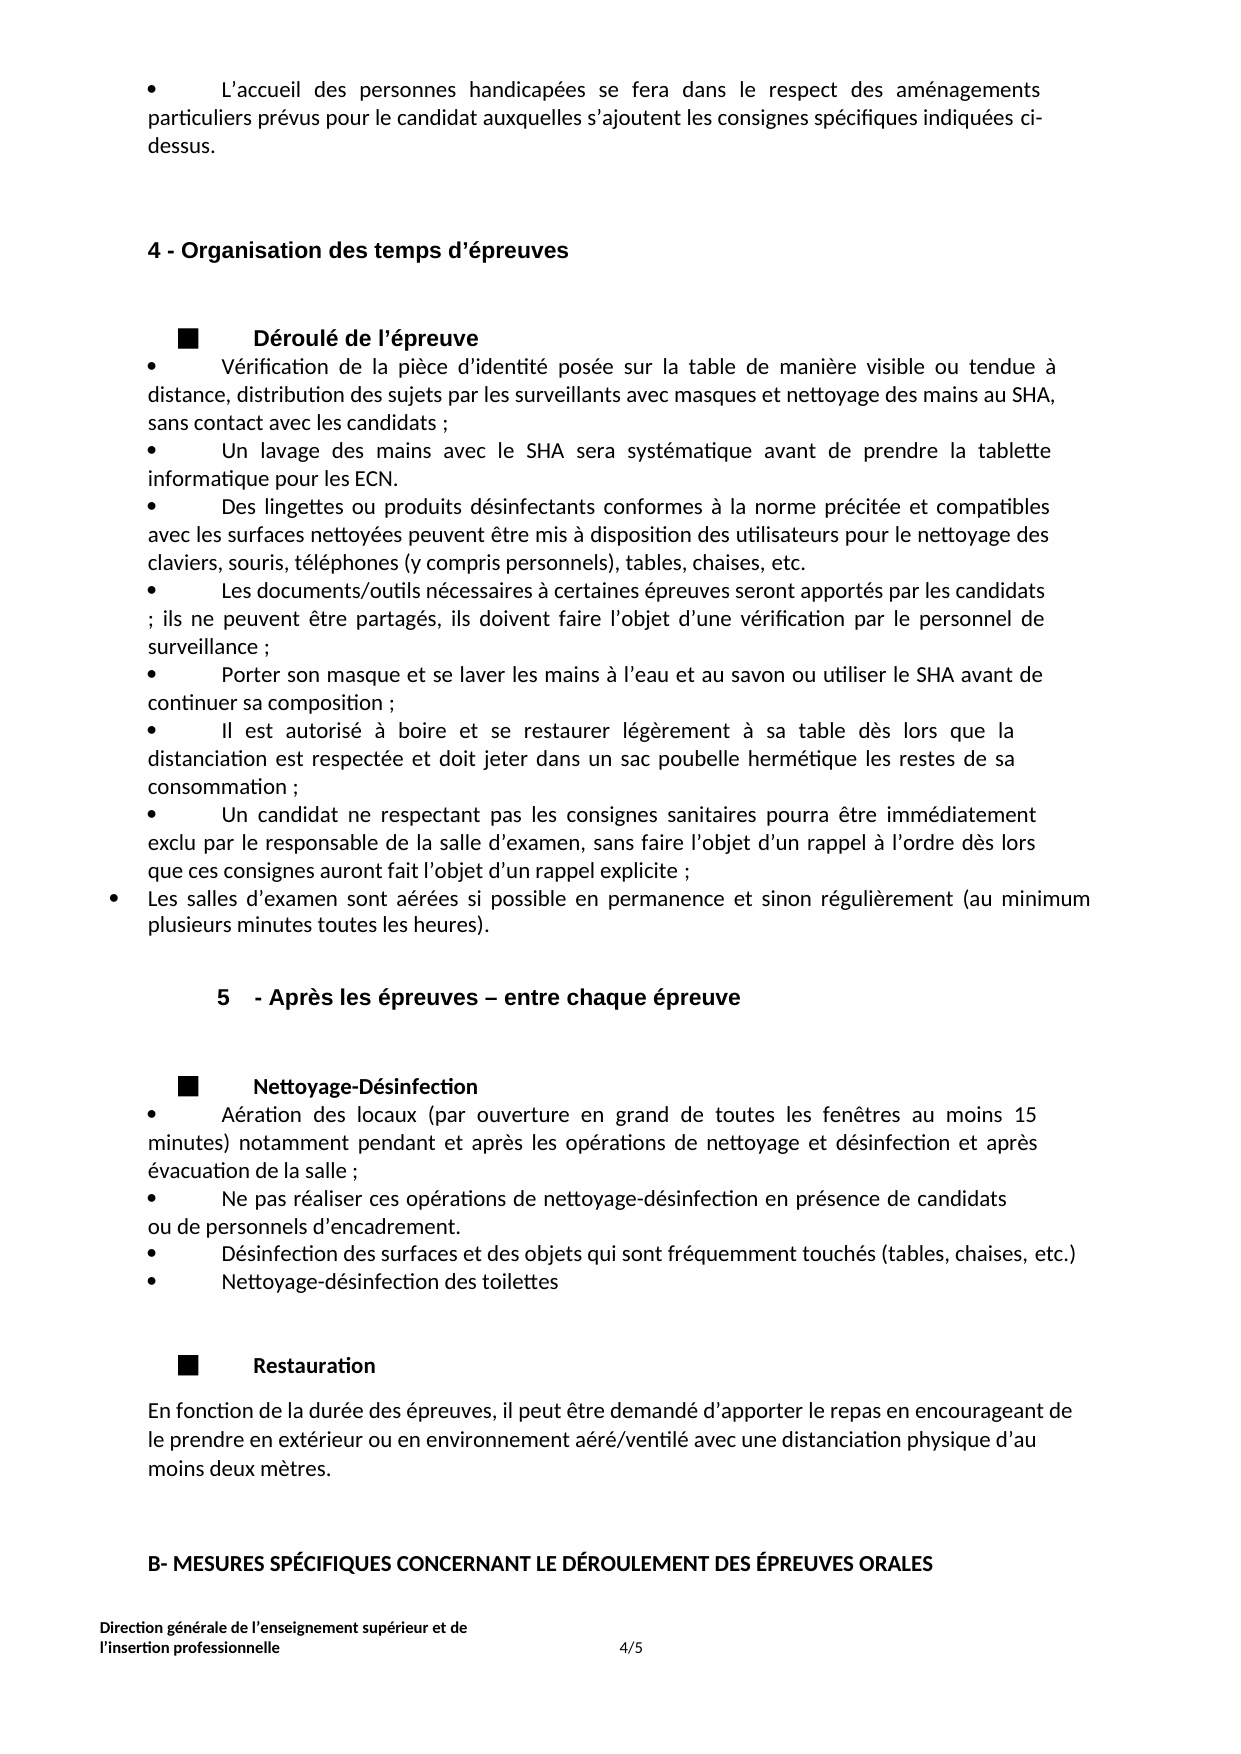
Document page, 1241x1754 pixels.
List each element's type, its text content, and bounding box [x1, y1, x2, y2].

list Nettoyage-Désinfection [179, 1072, 1093, 1100]
list Aération des locaux (par ouverture en grand de toutes les fenêtres au moins 15 minutes) notamment pendant et après les opérations de nettoyage et désinfection et après évacuation de la salle ; [148, 1100, 1039, 1184]
subtitle 5 - Après les épreuves – entre chaque épreuve [217, 984, 1093, 1010]
list Vérification de la pièce d’identité posée sur la table de manière visible ou tendue à distance, distribution des sujets par les surveillants avec masques et nettoyage des mains au SHA, sans contact avec les candidats ; [148, 352, 1058, 436]
subtitle 4 - Organisation des temps d’épreuves [148, 237, 1016, 263]
list Ne pas réaliser ces opérations de nettoyage-désinfection en présence de candidats ou de personnels d’encadrement. [148, 1184, 1008, 1240]
list Porter son masque et se laver les mains à l’eau et au savon ou utiliser le SHA avant de continuer sa composition ; [148, 660, 1045, 716]
list Les documents/outils nécessaires à certaines épreuves seront apportés par les candidats ; ils ne peuvent être partagés, ils doivent faire l’objet d’une vérification par le personnel de surveillance ; [148, 576, 1046, 660]
list Il est autorisé à boire et se restaurer légèrement à sa table dès lors que la distanciation est respectée et doit jeter dans un sac poubelle hermétique les restes de sa consommation ; [148, 716, 1016, 801]
list Des lingettes ou produits désinfectants conformes à la norme précitée et compatibles avec les surfaces nettoyées peuvent être mis à disposition des utilisateurs pour le nettoyage des claviers, souris, téléphones (y compris personnels), tables, chaises, etc. [148, 492, 1051, 576]
list Un lavage des mains avec le SHA sera systématique avant de prendre la tablette informatique pour les ECN. [148, 436, 1053, 492]
subtitle B- MESURES SPÉCIFIQUES CONCERNANT LE DÉROULEMENT DES ÉPREUVES ORALES [148, 1549, 1002, 1577]
list Nettoyage-désinfection des toilettes [148, 1267, 1093, 1295]
subtitle Restauration [179, 1351, 1093, 1379]
list L’accueil des personnes handicapées se fera dans le respect des aménagements particuliers prévus pour le candidat auxquelles s’ajoutent les consignes spécifiques indiquées ci-dessus. [148, 75, 1042, 159]
subtitle Déroulé de l’épreuve [179, 325, 1093, 352]
list Désinfection des surfaces et des objets qui sont fréquemment touchés (tables, chaises, etc.) [148, 1240, 1093, 1267]
text En fonction de la durée des épreuves, il peut être demandé d’apporter le repas en encourageant de le prendre en extérieur ou en environnement aéré/ventilé avec une distanciation physique d’au moins deux mètres. [148, 1396, 1093, 1482]
list Les salles d’examen sont aérées si possible en permanence et sinon régulièrement (au minimum plusieurs minutes toutes les heures). [110, 884, 1093, 938]
list Un candidat ne respectant pas les consignes sanitaires pourra être immédiatement exclu par le responsable de la salle d’examen, sans faire l’objet d’un rappel à l’ordre dès lors que ces consignes auront fait l’objet d’un rappel explicite ; [148, 801, 1038, 884]
